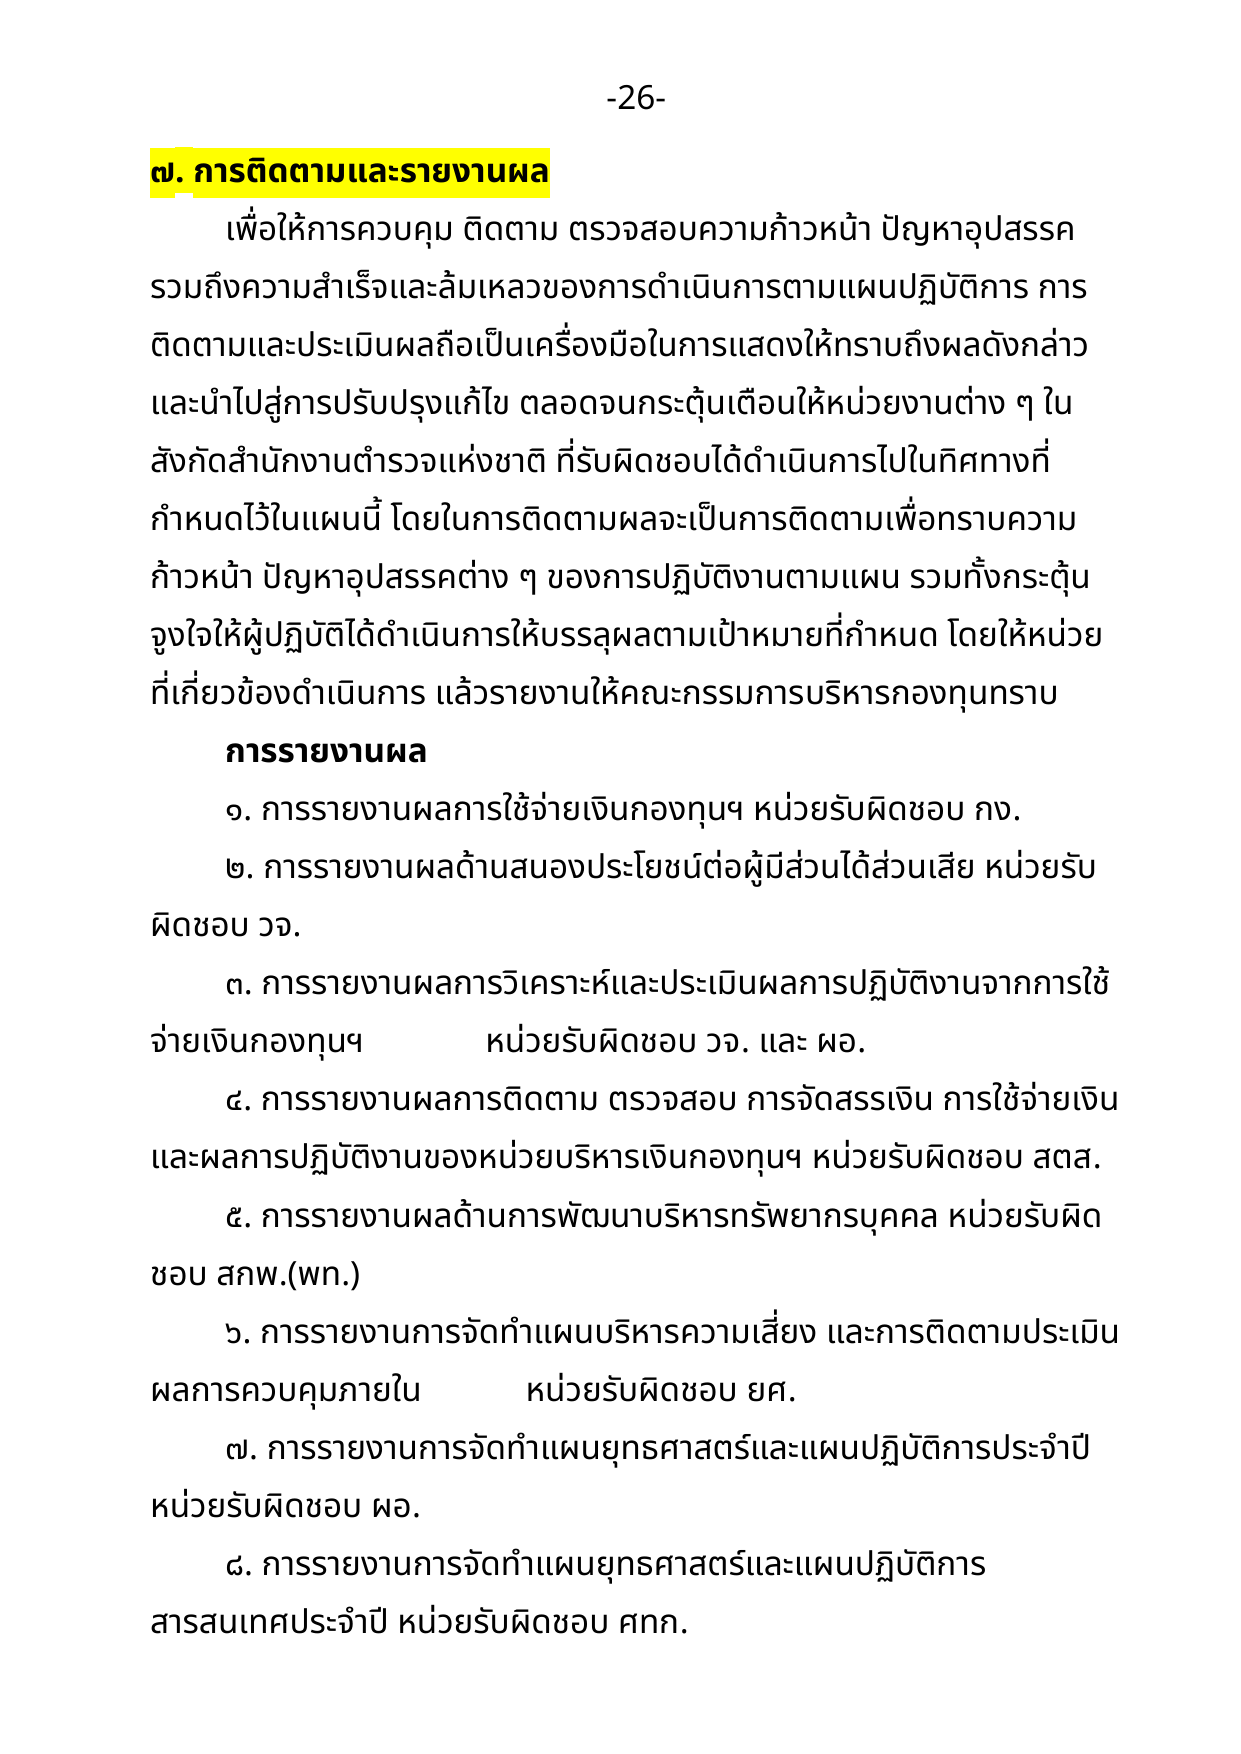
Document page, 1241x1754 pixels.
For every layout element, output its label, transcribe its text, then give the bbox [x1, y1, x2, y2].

text ๑. การรายงานผลการใช้จ่ายเงินกองทุนฯ หน่วยรับผิดชอบ กง. [150, 784, 1122, 835]
text ๘. การรายงานการจัดทำแผนยุทธศาสตร์และแผนปฏิบัติการสารสนเทศประจำปี หน่วยรับผิดชอบ ศทก. [150, 1540, 1122, 1649]
text ๔. การรายงานผลการติดตาม ตรวจสอบ การจัดสรรเงิน การใช้จ่ายเงินและผลการปฏิบัติงานของหน่วยบริหารเงินกองทุนฯ หน่วยรับผิดชอบ สตส. [150, 1075, 1122, 1184]
text เพื่อให้การควบคุม ติดตาม ตรวจสอบความก้าวหน้า ปัญหาอุปสรรค รวมถึงความสำเร็จและล้มเหลวของการดำเนินการตามแผนปฏิบัติการ การติดตามและประเมินผลถือเป็นเครื่องมือในการแสดงให้ทราบถึงผลดังกล่าวและนำไปสู่การปรับปรุงแก้ไข ตลอดจนกระตุ้นเตือนให้หน่วยงานต่าง ๆ ในสังกัดสำนักงานตำรวจแห่งชาติ ที่รับผิดชอบได้ดำเนินการไปในทิศทางที่กำหนดไว้ในแผนนี้ โดยในการติดตามผลจะเป็นการติดตามเพื่อทราบความก้าวหน้า ปัญหาอุปสรรคต่าง ๆ ของการปฏิบัติงานตามแผน รวมทั้งกระตุ้น จูงใจให้ผู้ปฏิบัติได้ดำเนินการให้บรรลุผลตามเป้าหมายที่กำหนด โดยให้หน่วยที่เกี่ยวข้องดำเนินการ แล้วรายงานให้คณะกรรมการบริหารกองทุนทราบ [150, 205, 1122, 719]
text การรายงานผล [150, 727, 1122, 777]
text ๒. การรายงานผลด้านสนองประโยชน์ต่อผู้มีส่วนได้ส่วนเสีย หน่วยรับผิดชอบ วจ. [150, 843, 1122, 951]
text ๖. การรายงานการจัดทำแผนบริหารความเสี่ยง และการติดตามประเมินผลการควบคุมภายใน หน่วยรับผิดชอบ ยศ. [150, 1308, 1122, 1416]
text ๗. การติดตามและรายงานผล [193, 147, 1122, 198]
text ๗. การรายงานการจัดทำแผนยุทธศาสตร์และแผนปฏิบัติการประจำปี หน่วยรับผิดชอบ ผอ. [150, 1424, 1122, 1533]
text ๓. การรายงานผลการวิเคราะห์และประเมินผลการปฏิบัติงานจากการใช้จ่ายเงินกองทุนฯ หน่วยรับผิดชอบ วจ. และ ผอ. [150, 959, 1122, 1068]
text ๕. การรายงานผลด้านการพัฒนาบริหารทรัพยากรบุคคล หน่วยรับผิดชอบ สกพ.(พท.) [150, 1191, 1122, 1300]
